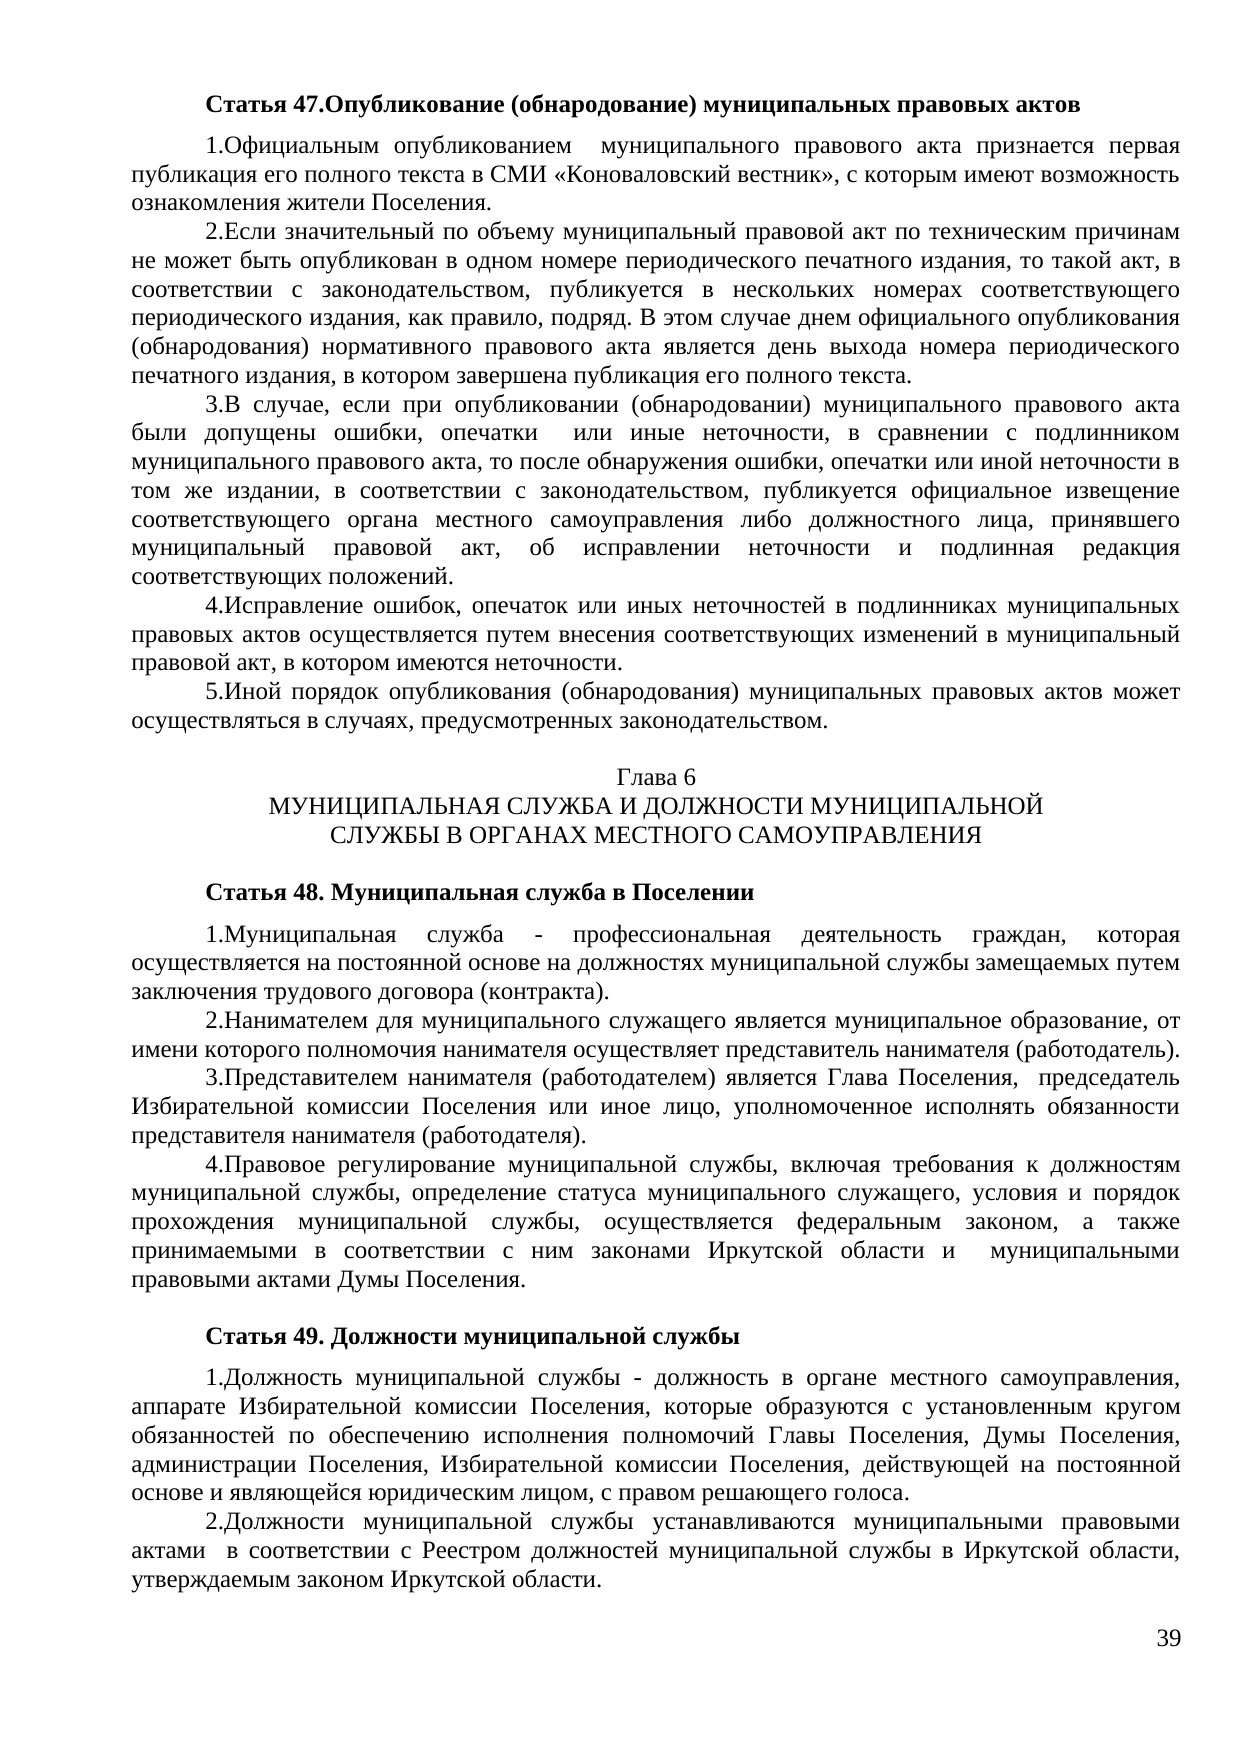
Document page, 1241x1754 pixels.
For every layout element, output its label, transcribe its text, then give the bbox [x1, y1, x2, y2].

text 2.Нанимателем для муниципального служащего является муниципальное образование, от имени которого полномочия нанимателя осуществляет представитель нанимателя (работодатель). [131, 1005, 1181, 1062]
text Статья 49. Должности муниципальной службы [131, 1321, 1181, 1350]
text Глава 6 [131, 762, 1181, 791]
text 5.Иной порядок опубликования (обнародования) муниципальных правовых актов может осуществляться в случаях, предусмотренных законодательством. [131, 676, 1181, 734]
text Статья 48. Муниципальная служба в Поселении [131, 877, 1181, 906]
text 3.Представителем нанимателя (работодателем) является Глава Поселения, председатель Избирательной комиссии Поселения или иное лицо, уполномоченное исполнять обязанности представителя нанимателя (работодателя). [131, 1062, 1181, 1149]
text 2.Должности муниципальной службы устанавливаются муниципальными правовыми актами в соответствии с Реестром должностей муниципальной службы в Иркутской области, утверждаемым законом Иркутской области. [131, 1506, 1181, 1592]
text 4.Исправление ошибок, опечаток или иных неточностей в подлинниках муниципальных правовых актов осуществляется путем внесения соответствующих изменений в муниципальный правовой акт, в котором имеются неточности. [131, 590, 1181, 676]
text 1.Муниципальная служба - профессиональная деятельность граждан, которая осуществляется на постоянной основе на должностях муниципальной службы замещаемых путем заключения трудового договора (контракта). [131, 919, 1181, 1005]
text 3.В случае, если при опубликовании (обнародовании) муниципального правового акта были допущены ошибки, опечатки или иные неточности, в сравнении с подлинником муниципального правового акта, то после обнаружения ошибки, опечатки или иной неточности в том же издании, в соответствии с законодательством, публикуется официальное извещение соответствующего органа местного самоуправления либо должностного лица, принявшего муниципальный правовой акт, об исправлении неточности и подлинная редакция соответствующих положений. [131, 389, 1181, 590]
text 1.Должность муниципальной службы - должность в органе местного самоуправления, аппарате Избирательной комиссии Поселения, которые образуются с установленным кругом обязанностей по обеспечению исполнения полномочий Главы Поселения, Думы Поселения, администрации Поселения, Избирательной комиссии Поселения, действующей на постоянной основе и являющейся юридическим лицом, с правом решающего голоса. [131, 1362, 1181, 1506]
text 2.Если значительный по объему муниципальный правовой акт по техническим причинам не может быть опубликован в одном номере периодического печатного издания, то такой акт, в соответствии с законодательством, публикуется в нескольких номерах соответствующего периодического издания, как правило, подряд. В этом случае днем официального опубликования (обнародования) нормативного правового акта является день выхода номера периодического печатного издания, в котором завершена публикация его полного текста. [131, 216, 1181, 389]
text МУНИЦИПАЛЬНАЯ СЛУЖБА И ДОЛЖНОСТИ МУНИЦИПАЛЬНОЙ [131, 791, 1181, 820]
text 4.Правовое регулирование муниципальной службы, включая требования к должностям муниципальной службы, определение статуса муниципального служащего, условия и порядок прохождения муниципальной службы, осуществляется федеральным законом, а также принимаемыми в соответствии с ним законами Иркутской области и муниципальными правовыми актами Думы Поселения. [131, 1149, 1181, 1292]
text Статья 47.Опубликование (обнародование) муниципальных правовых актов [131, 89, 1181, 117]
text 1.Официальным опубликованием муниципального правового акта признается первая публикация его полного текста в СМИ «Коноваловский вестник», с которым имеют возможность ознакомления жители Поселения. [131, 130, 1181, 216]
text СЛУЖБЫ В ОРГАНАХ МЕСТНОГО САМОУПРАВЛЕНИЯ [131, 820, 1181, 849]
